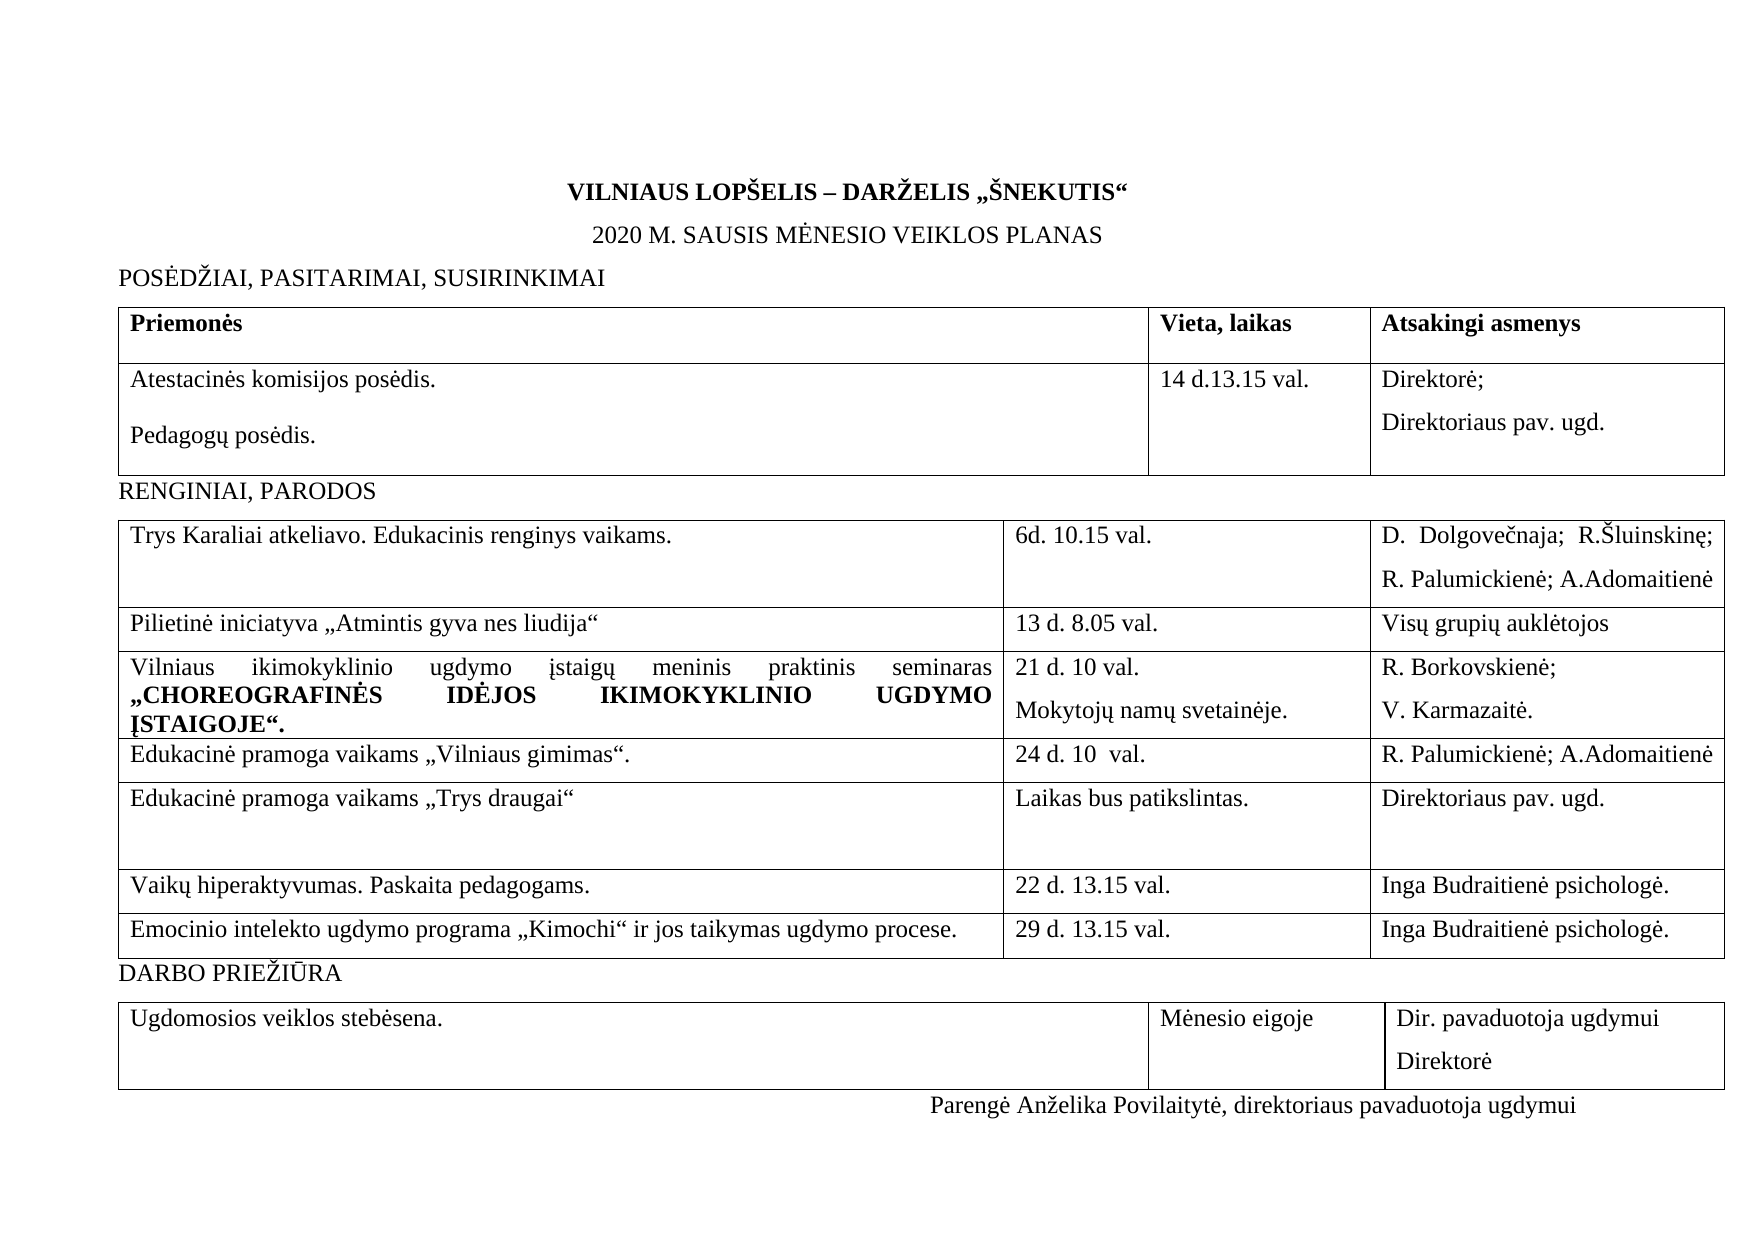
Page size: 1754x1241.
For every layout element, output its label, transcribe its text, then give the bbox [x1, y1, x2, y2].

table_header D. Dolgovečnaja; R.Šluinskinę; R. Palumickienė; A.Adomaitienė [1371, 521, 1724, 607]
text RENGINIAI, PARODOS [118, 476, 1577, 505]
table_header Ugdomosios veiklos stebėsena. [119, 1003, 1148, 1089]
table_cell R. Borkovskienė; V. Karmazaitė. [1371, 652, 1724, 738]
table_cell Inga Budraitienė psichologė. [1371, 870, 1724, 913]
table_header Atsakingi asmenys [1371, 308, 1724, 363]
table_header Mėnesio eigoje [1149, 1003, 1384, 1089]
text 2020 M. SAUSIS MĖNESIO VEIKLOS PLANAS [118, 220, 1577, 249]
table_cell R. Palumickienė; A.Adomaitienė [1371, 739, 1724, 782]
table_cell Direktoriaus pav. ugd. [1371, 783, 1724, 869]
table_cell Atestacinės komisijos posėdis. Pedagogų posėdis. [119, 364, 1148, 475]
table_cell 13 d. 8.05 val. [1004, 608, 1370, 651]
table_header Dir. pavaduotoja ugdymui Direktorė [1386, 1003, 1724, 1089]
table_cell Edukacinė pramoga vaikams „Trys draugai“ [119, 783, 1003, 869]
table_cell 29 d. 13.15 val. [1004, 914, 1370, 957]
table_cell 24 d. 10 val. [1004, 739, 1370, 782]
table_cell Laikas bus patikslintas. [1004, 783, 1370, 869]
table_cell Inga Budraitienė psichologė. [1371, 914, 1724, 957]
table_cell 22 d. 13.15 val. [1004, 870, 1370, 913]
table_cell 21 d. 10 val. Mokytojų namų svetainėje. [1004, 652, 1370, 738]
table_header Priemonės [119, 308, 1148, 363]
table_cell Emocinio intelekto ugdymo programa „Kimochi“ ir jos taikymas ugdymo procese. [119, 914, 1003, 957]
table_cell Vaikų hiperaktyvumas. Paskaita pedagogams. [119, 870, 1003, 913]
table_header Trys Karaliai atkeliavo. Edukacinis renginys vaikams. [119, 521, 1003, 607]
text POSĖDŽIAI, PASITARIMAI, SUSIRINKIMAI [118, 263, 1577, 292]
text Parengė Anželika Povilaitytė, direktoriaus pavaduotoja ugdymui [118, 1090, 1577, 1118]
text VILNIAUS LOPŠELIS – DARŽELIS „ŠNEKUTIS“ [118, 177, 1577, 206]
table_cell Direktorė; Direktoriaus pav. ugd. [1371, 364, 1724, 475]
table_cell 14 d.13.15 val. [1149, 364, 1370, 475]
table_header Vieta, laikas [1149, 308, 1370, 363]
table_header 6d. 10.15 val. [1004, 521, 1370, 607]
table_cell Pilietinė iniciatyva „Atmintis gyva nes liudija“ [119, 608, 1003, 651]
text DARBO PRIEŽIŪRA [118, 959, 1577, 987]
table_cell Edukacinė pramoga vaikams „Vilniaus gimimas“. [119, 739, 1003, 782]
table_cell Visų grupių auklėtojos [1371, 608, 1724, 651]
table_cell Vilniaus ikimokyklinio ugdymo įstaigų meninis praktinis seminaras „CHOREOGRAFINĖS IDĖJOS IKIMOKYKLINIO UGDYMO ĮSTAIGOJE“. [119, 652, 1003, 738]
